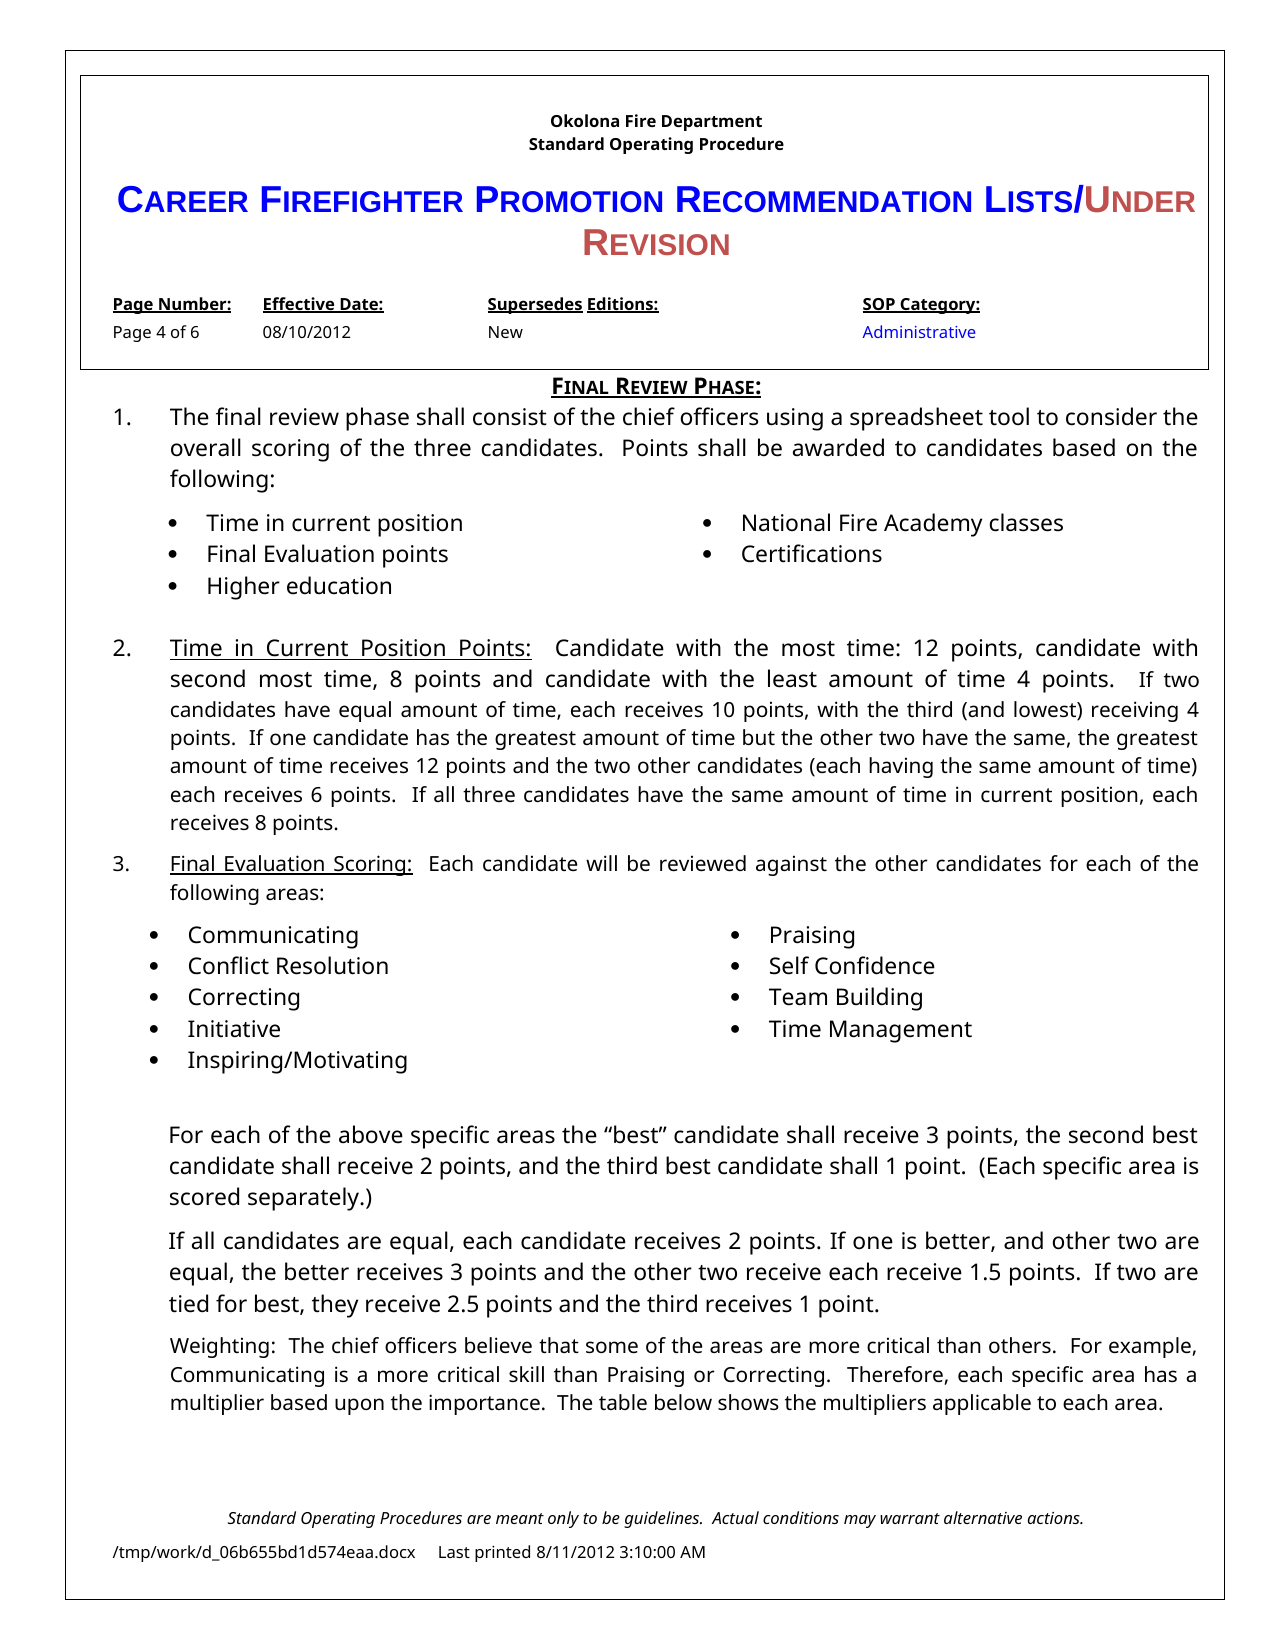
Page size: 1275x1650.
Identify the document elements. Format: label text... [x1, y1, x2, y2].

text Weighting: The chief officers believe that some of the areas are more critical than others. For example, Communicating is a more critical skill than Praising or Correcting. Therefore, each specific area has a multiplier based upon the importance. The table below shows the multipliers applicable to each area. [112, 1331, 1200, 1417]
text 3. Final Evaluation Scoring: Each candidate will be reviewed against the other candidates for each of the following areas: [112, 849, 1200, 906]
list Correcting [150, 981, 619, 1012]
text 2. Time in Current Position Points: Candidate with the most time: 12 points, candidate with second most time, 8 points and candidate with the least amount of time 4 points. If two candidates have equal amount of time, each receives 10 points, with the third (and lowest) receiving 4 points. If one candidate has the greatest amount of time but the other two have the same, the greatest amount of time receives 12 points and the two other candidates (each having the same amount of time) each receives 6 points. If all three candidates have the same amount of time in current position, each receives 8 points. [112, 632, 1200, 837]
list Final Evaluation points [169, 538, 647, 570]
list Team Building [731, 981, 1200, 1012]
text For each of the above specific areas the “best” candidate shall receive 3 points, the second best candidate shall receive 2 points, and the third best candidate shall 1 point. (Each specific area is scored separately.) [168, 1119, 1200, 1212]
text If all candidates are equal, each candidate receives 2 points. If one is better, and other two are equal, the better receives 3 points and the other two receive each receive 1.5 points. If two are tied for best, they receive 2.5 points and the third receives 1 point. [168, 1225, 1200, 1319]
list Time in current position [169, 507, 647, 538]
list Self Confidence [731, 950, 1200, 981]
text 1. The final review phase shall consist of the chief officers using a spreadsheet tool to consider the overall scoring of the three candidates. Points shall be awarded to candidates based on the following: [112, 401, 1200, 495]
list Conflict Resolution [150, 950, 619, 981]
list Time Management [731, 1012, 1200, 1044]
list Praising [731, 919, 1200, 950]
list National Fire Academy classes [703, 507, 1200, 538]
list Certifications [703, 538, 1200, 570]
text Final Review Phase: [112, 370, 1200, 401]
list Communicating [150, 919, 619, 950]
list Inspiring/Motivating [150, 1044, 619, 1075]
list Initiative [150, 1012, 619, 1044]
list Higher education [169, 570, 647, 601]
